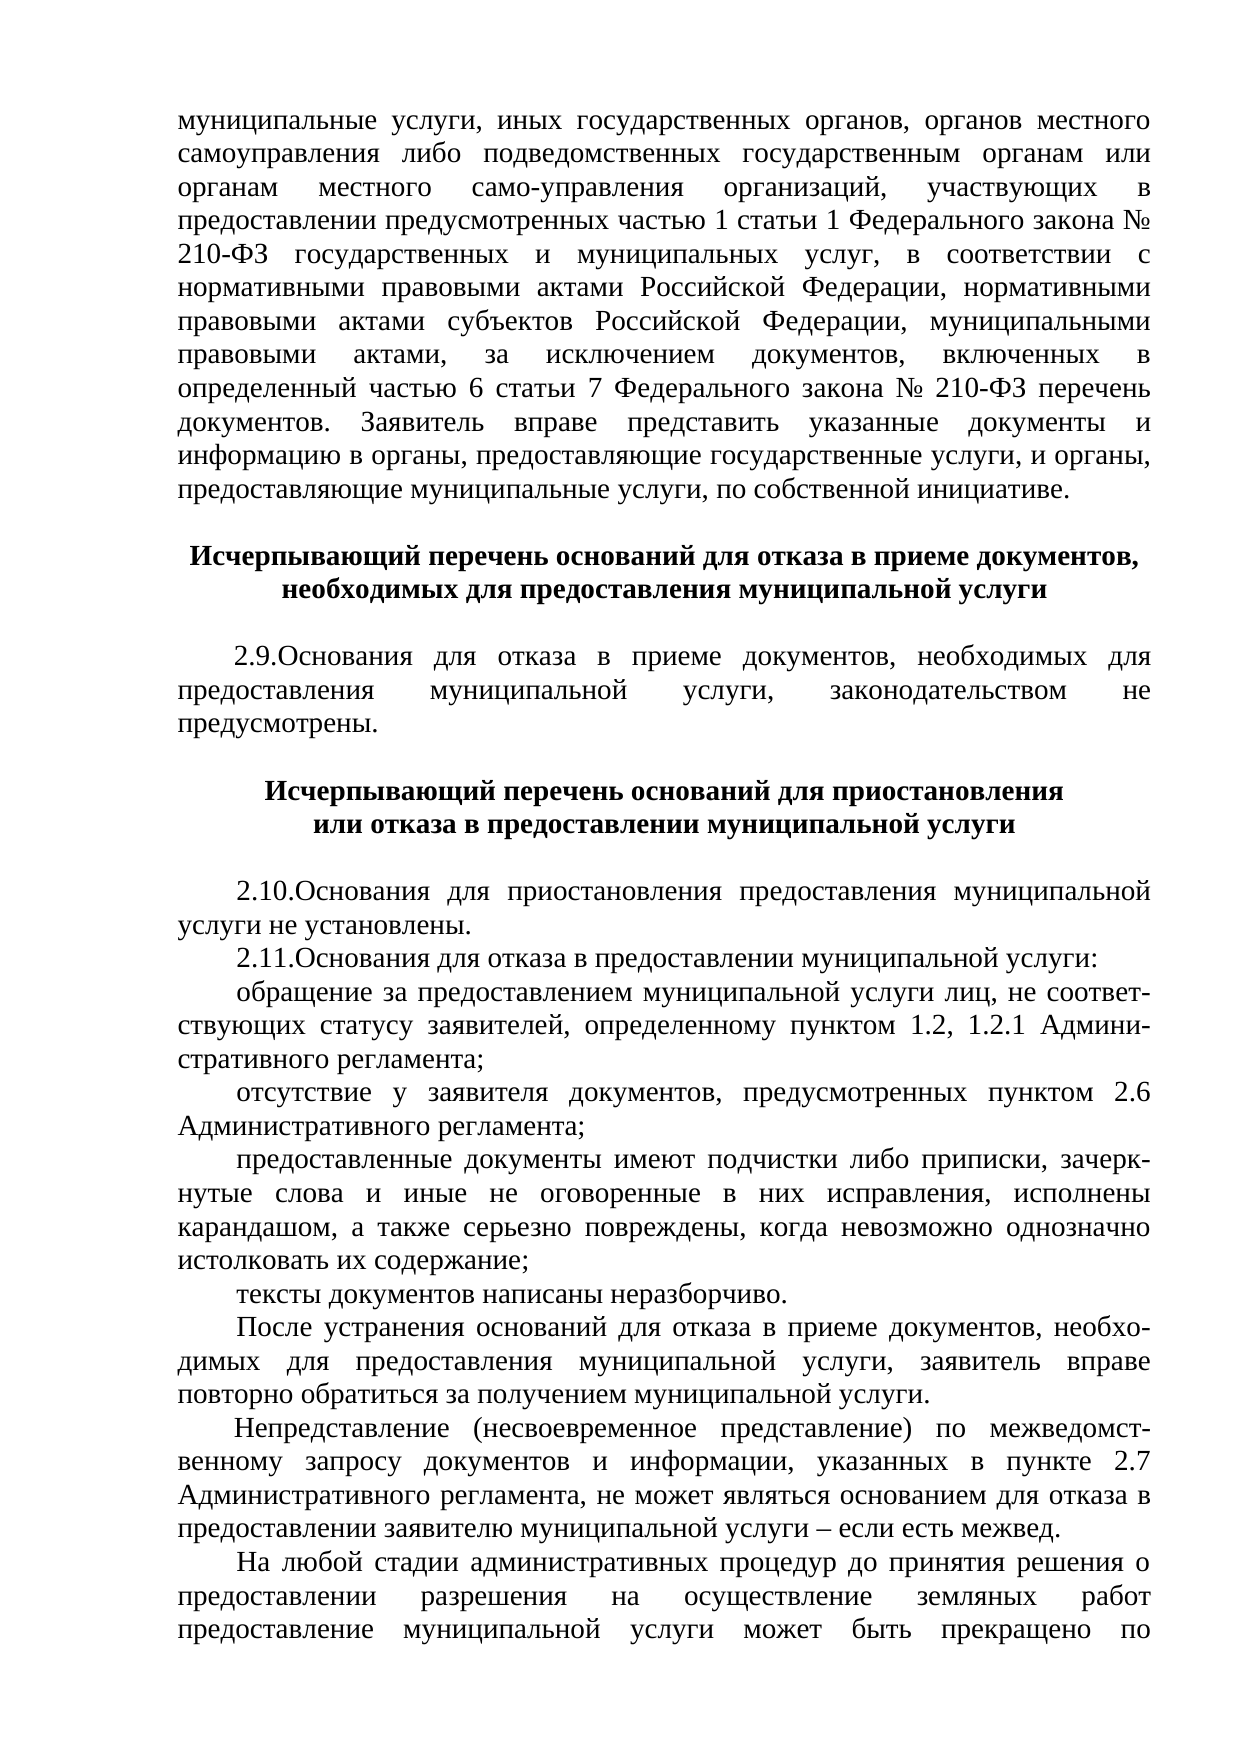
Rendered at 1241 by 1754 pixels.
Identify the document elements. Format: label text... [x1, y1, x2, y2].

text Непредставление (несвоевременное представление) по межведомст-венному запросу документов и информации, указанных в пункте 2.7 Административного регламента, не может являться основанием для отказа в предоставлении заявителю муниципальной услуги – если есть межвед. [177, 1410, 1152, 1544]
text предоставленные документы имеют подчистки либо приписки, зачерк-нутые слова и иные не оговоренные в них исправления, исполнены карандашом, а также серьезно повреждены, когда невозможно однозначно истолковать их содержание; [177, 1142, 1152, 1276]
text 2.10.Основания для приостановления предоставления муниципальной услуги не установлены. [177, 873, 1152, 940]
text Исчерпывающий перечень оснований для приостановления [177, 773, 1152, 806]
text Исчерпывающий перечень оснований для отказа в приеме документов, необходимых для предоставления муниципальной услуги [177, 538, 1152, 605]
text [177, 1544, 1152, 1645]
text отсутствие у заявителя документов, предусмотренных пунктом 2.6 Административного регламента; [177, 1074, 1152, 1142]
text или отказа в предоставлении муниципальной услуги [177, 806, 1152, 840]
text После устранения оснований для отказа в приеме документов, необхо-димых для предоставления муниципальной услуги, заявитель вправе повторно обратиться за получением муниципальной услуги. [177, 1309, 1152, 1410]
text 2.9.Основания для отказа в приеме документов, необходимых для предоставления муниципальной услуги, законодательством не предусмотрены. [177, 638, 1152, 739]
text обращение за предоставлением муниципальной услуги лиц, не соответ-ствующих статусу заявителей, определенному пунктом 1.2, 1.2.1 Админи-стративного регламента; [177, 974, 1152, 1074]
text 2.11.Основания для отказа в предоставлении муниципальной услуги: [177, 940, 1152, 974]
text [177, 102, 1152, 504]
text тексты документов написаны неразборчиво. [177, 1276, 1152, 1309]
